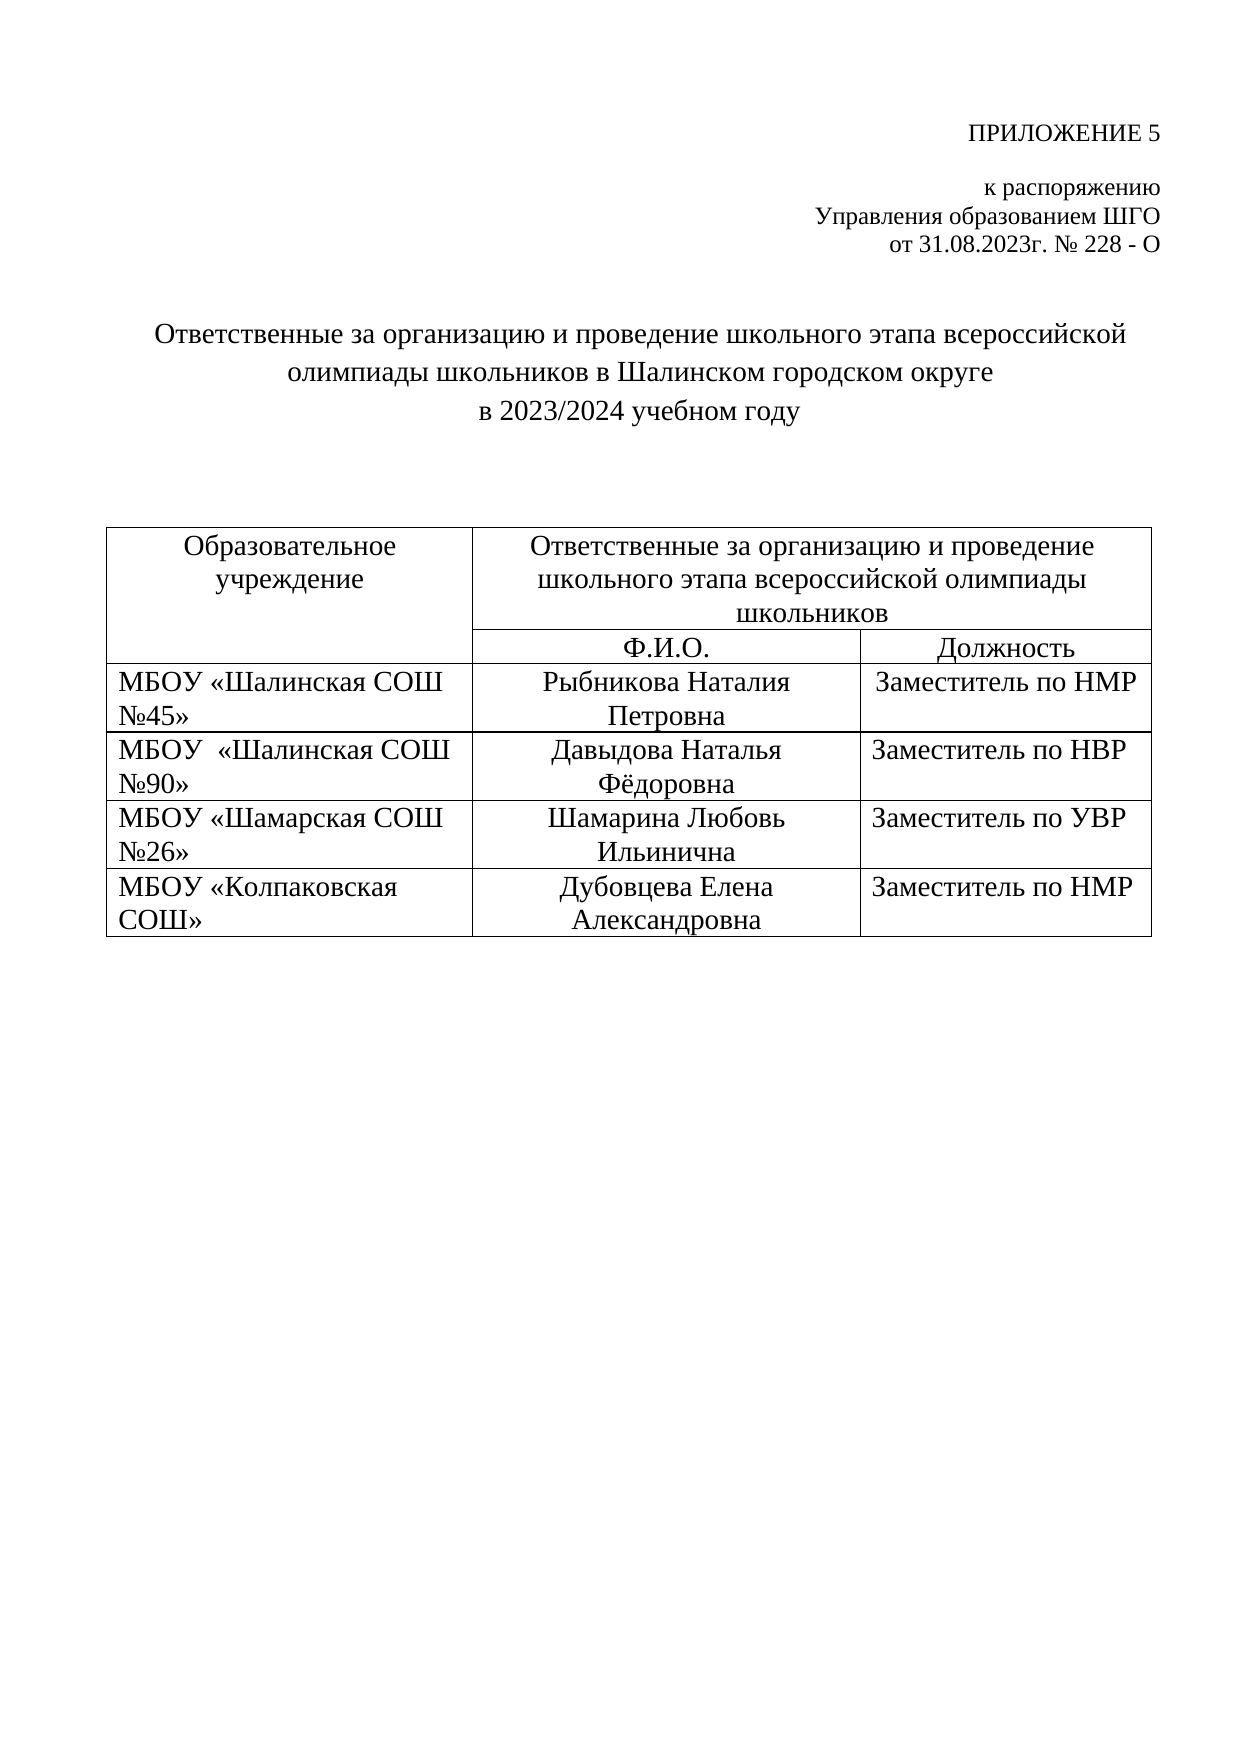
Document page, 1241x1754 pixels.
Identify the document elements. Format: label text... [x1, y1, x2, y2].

text к распоряжению [118, 172, 1161, 201]
table_cell Заместитель по НМР [861, 869, 1151, 936]
table_cell Должность [861, 630, 1151, 663]
text ПРИЛОЖЕНИЕ 5 [118, 118, 1161, 147]
table_cell Рыбникова Наталия Петровна [473, 664, 860, 731]
table_cell МБОУ «Шамарская СОШ №26» [107, 801, 472, 868]
text от 31.08.2023г. № 228 - О [118, 229, 1161, 258]
table_cell МБОУ «Шалинская СОШ №90» [107, 733, 472, 799]
table_cell МБОУ «Шалинская СОШ №45» [107, 664, 472, 731]
table_cell Дубовцева Елена Александровна [473, 869, 860, 936]
table_cell Давыдова Наталья Фёдоровна [473, 733, 860, 799]
table_cell Заместитель по УВР [861, 801, 1151, 868]
table_cell Заместитель по НМР [861, 664, 1151, 731]
table_cell МБОУ «Колпаковская СОШ» [107, 869, 472, 936]
table_cell Шамарина Любовь Ильинична [473, 801, 860, 868]
table_cell Заместитель по НВР [861, 733, 1151, 799]
table_header Ответственные за организацию и проведение школьного этапа всероссийской олимпиады школьников [473, 528, 1151, 629]
table_cell Ф.И.О. [473, 630, 860, 663]
table_header Образовательное учреждение [107, 528, 472, 663]
text Ответственные за организацию и проведение школьного этапа всероссийской олимпиады школьников в Шалинском городском округе [120, 316, 1161, 388]
text в 2023/2024 учебном году [118, 393, 1161, 426]
text Управления образованием ШГО [118, 201, 1161, 229]
